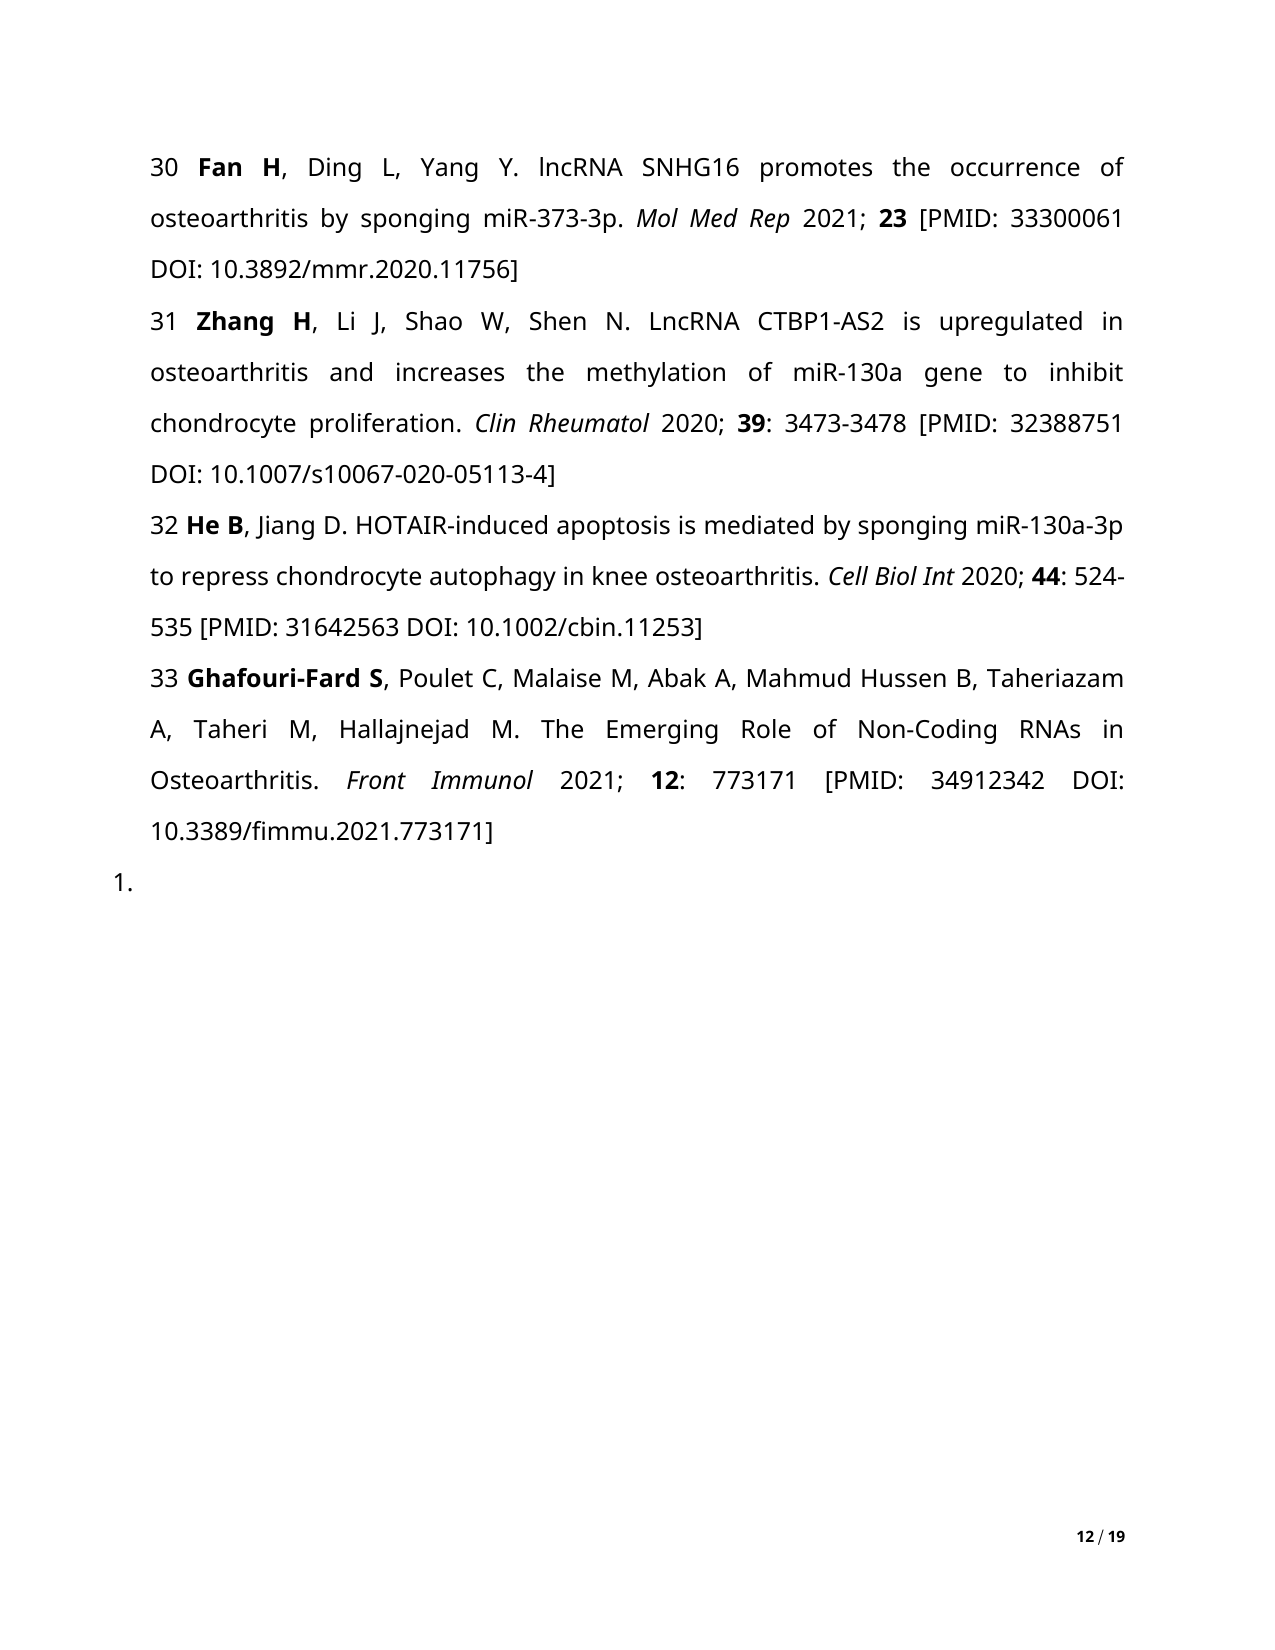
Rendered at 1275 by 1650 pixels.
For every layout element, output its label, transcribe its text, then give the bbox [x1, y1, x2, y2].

text 32 He B, Jiang D. HOTAIR-induced apoptosis is mediated by sponging miR-130a-3p to repress chondrocyte autophagy in knee osteoarthritis. Cell Biol Int 2020; 44: 524-535 [PMID: 31642563 DOI: 10.1002/cbin.11253] [150, 507, 1125, 643]
text 30 Fan H, Ding L, Yang Y. lncRNA SNHG16 promotes the occurrence of osteoarthritis by sponging miR-373-3p. Mol Med Rep 2021; 23 [PMID: 33300061 DOI: 10.3892/mmr.2020.11756] [150, 150, 1125, 286]
text 33 Ghafouri-Fard S, Poulet C, Malaise M, Abak A, Mahmud Hussen B, Taheriazam A, Taheri M, Hallajnejad M. The Emerging Role of Non-Coding RNAs in Osteoarthritis. Front Immunol 2021; 12: 773171 [PMID: 34912342 DOI: 10.3389/fimmu.2021.773171] [150, 660, 1125, 848]
text 31 Zhang H, Li J, Shao W, Shen N. LncRNA CTBP1-AS2 is upregulated in osteoarthritis and increases the methylation of miR-130a gene to inhibit chondrocyte proliferation. Clin Rheumatol 2020; 39: 3473-3478 [PMID: 32388751 DOI: 10.1007/s10067-020-05113-4] [150, 303, 1125, 490]
